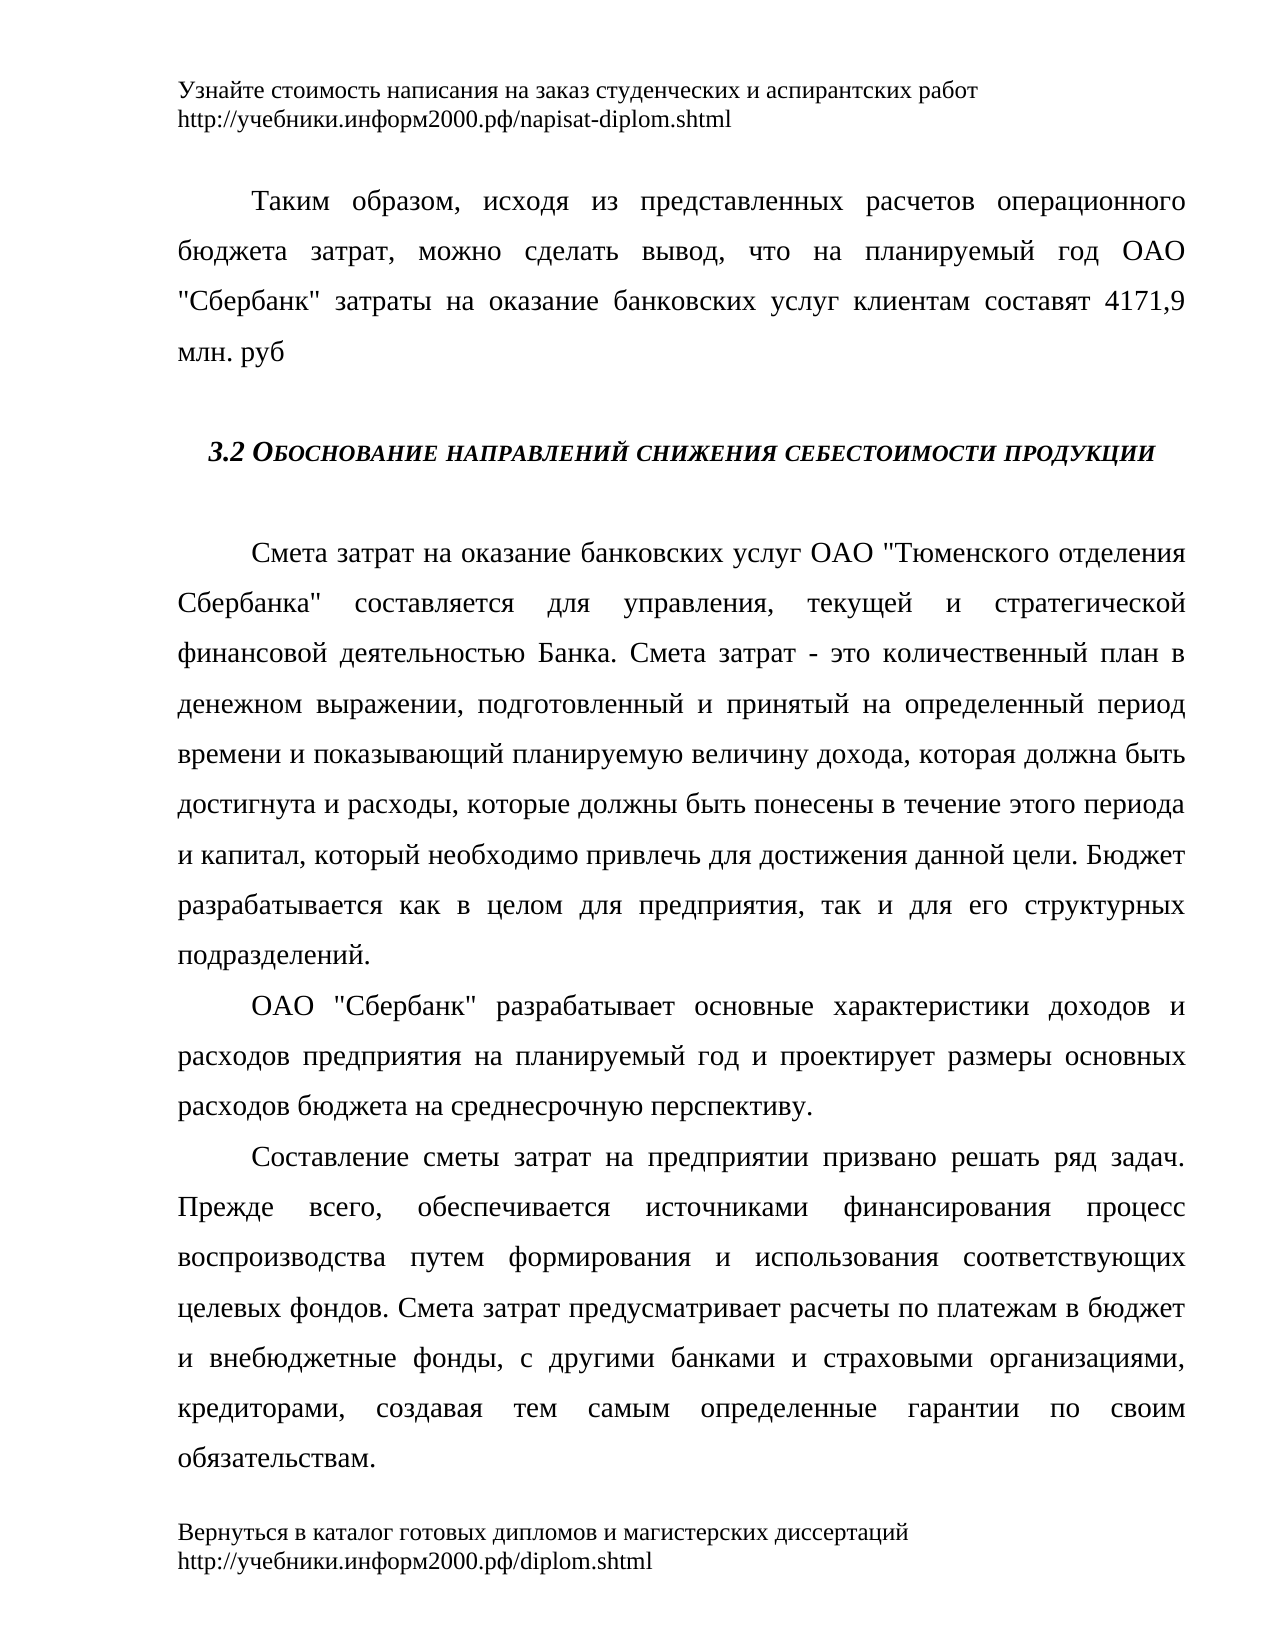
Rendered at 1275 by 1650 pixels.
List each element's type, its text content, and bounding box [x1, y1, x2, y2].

text ОАО "Сбербанк" разрабатывает основные характеристики доходов и расходов предприятия на планируемый год и проектирует размеры основных расходов бюджета на среднесрочную перспективу. [177, 988, 1186, 1122]
text Смета затрат на оказание банковских услуг ОАО "Тюменского отделения Сбербанка" составляется для управления, текущей и стратегической финансовой деятельностью Банка. Смета затрат - это количественный план в денежном выражении, подготовленный и принятый на определенный период времени и показывающий планируемую величину дохода, которая должна быть достигнута и расходы, которые должны быть понесены в течение этого периода и капитал, который необходимо привлечь для достижения данной цели. Бюджет разрабатывается как в целом для предприятия, так и для его структурных подразделений. [177, 535, 1186, 971]
text Составление сметы затрат на предприятии призвано решать ряд задач. Прежде всего, обеспечивается источниками финансирования процесс воспроизводства путем формирования и использования соответствующих целевых фондов. Смета затрат предусматривает расчеты по платежам в бюджет и внебюджетные фонды, с другими банками и страховыми организациями, кредиторами, создавая тем самым определенные гарантии по своим обязательствам. [177, 1139, 1186, 1474]
subtitle 3.2 Обоснование направлений снижения себестоимости продукции [177, 434, 1186, 468]
text Таким образом, исходя из представленных расчетов операционного бюджета затрат, можно сделать вывод, что на планируемый год ОАО "Сбербанк" затраты на оказание банковских услуг клиентам составят 4171,9 млн. руб [177, 183, 1186, 367]
